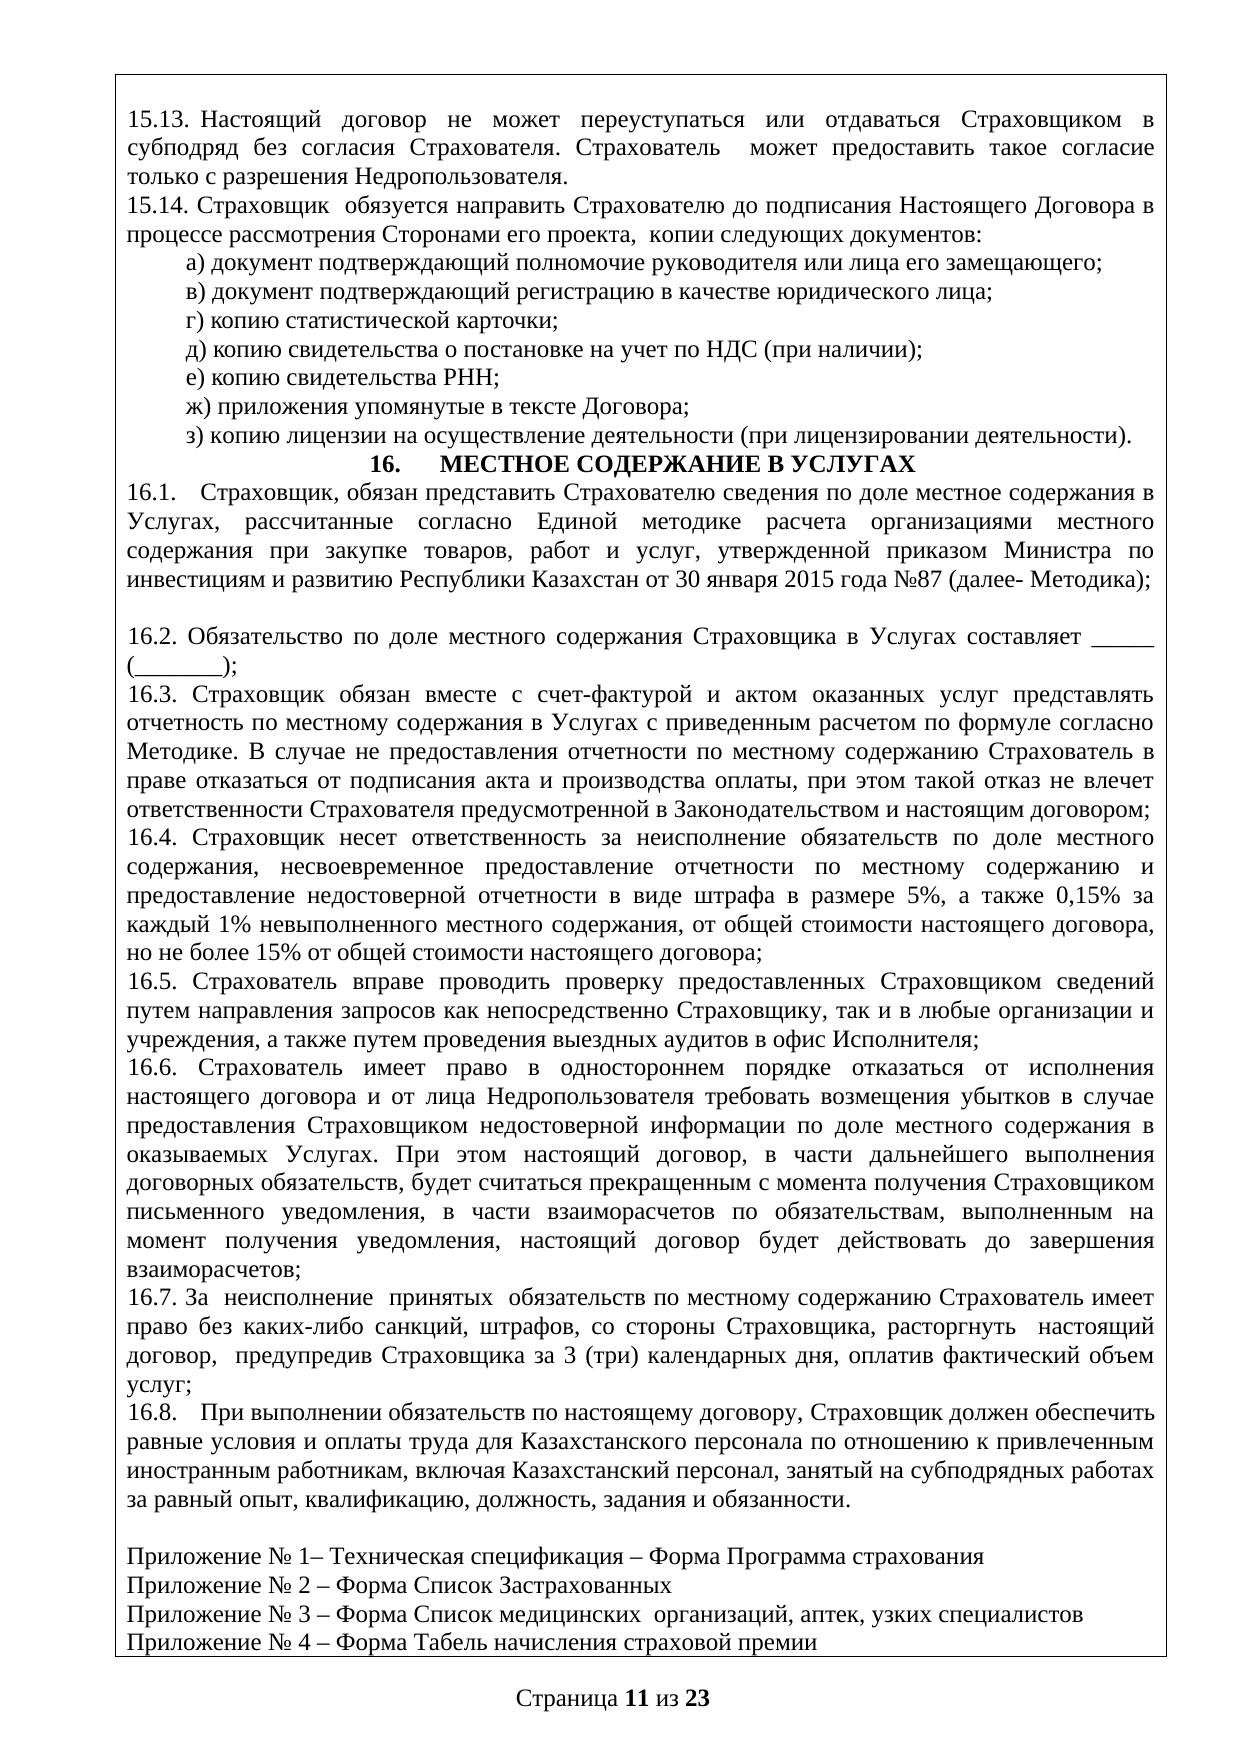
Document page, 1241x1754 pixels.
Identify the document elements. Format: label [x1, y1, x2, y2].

table_header [116, 75, 1166, 1656]
